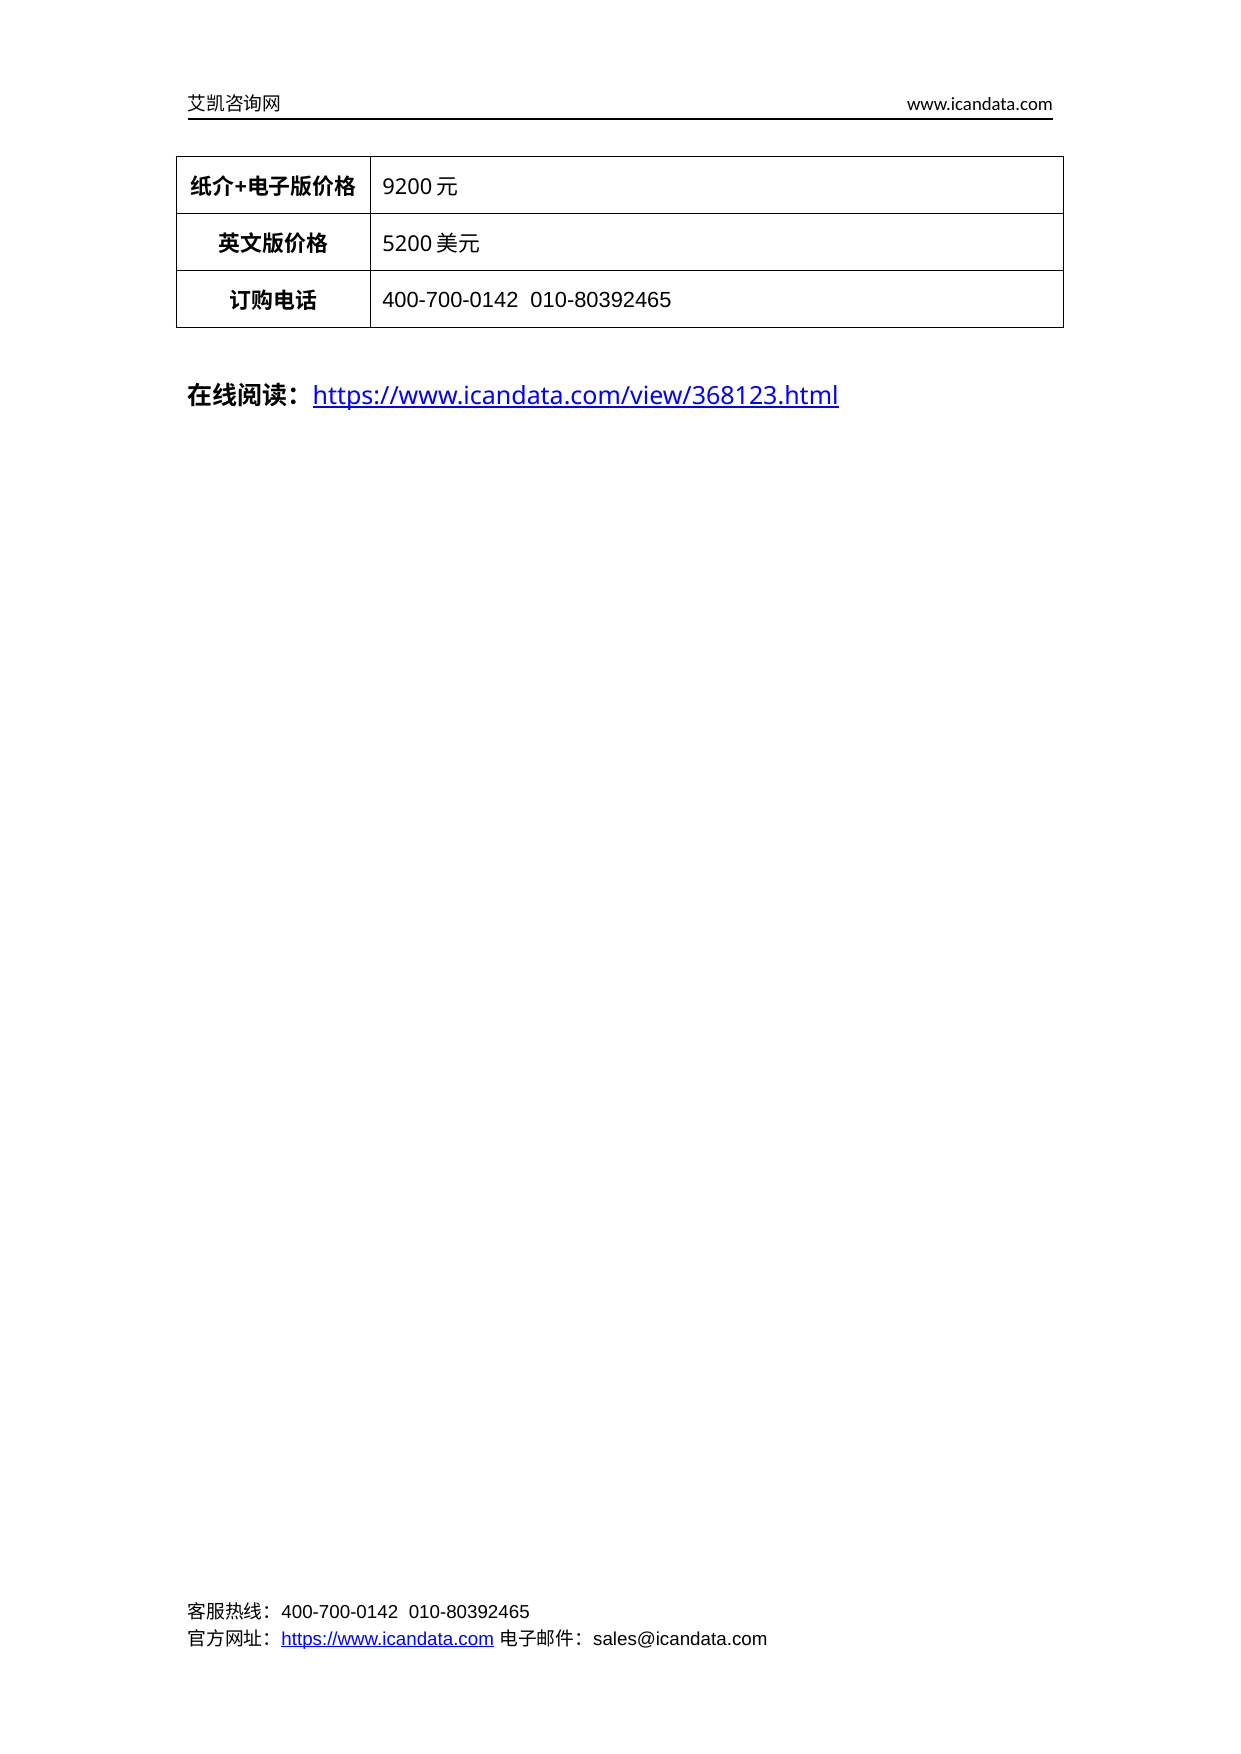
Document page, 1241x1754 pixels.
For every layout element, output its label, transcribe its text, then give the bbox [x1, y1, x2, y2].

table_cell 5200美元 [371, 214, 1063, 270]
table_cell 订购电话 [177, 271, 370, 327]
table_cell 9200元 [371, 157, 1063, 213]
text 在线阅读：https://www.icandata.com/view/368123.html [187, 361, 1053, 426]
table_cell 纸介+电子版价格 [177, 157, 370, 213]
table_cell 英文版价格 [177, 214, 370, 270]
table_cell 400-700-0142 010-80392465 [371, 271, 1063, 327]
